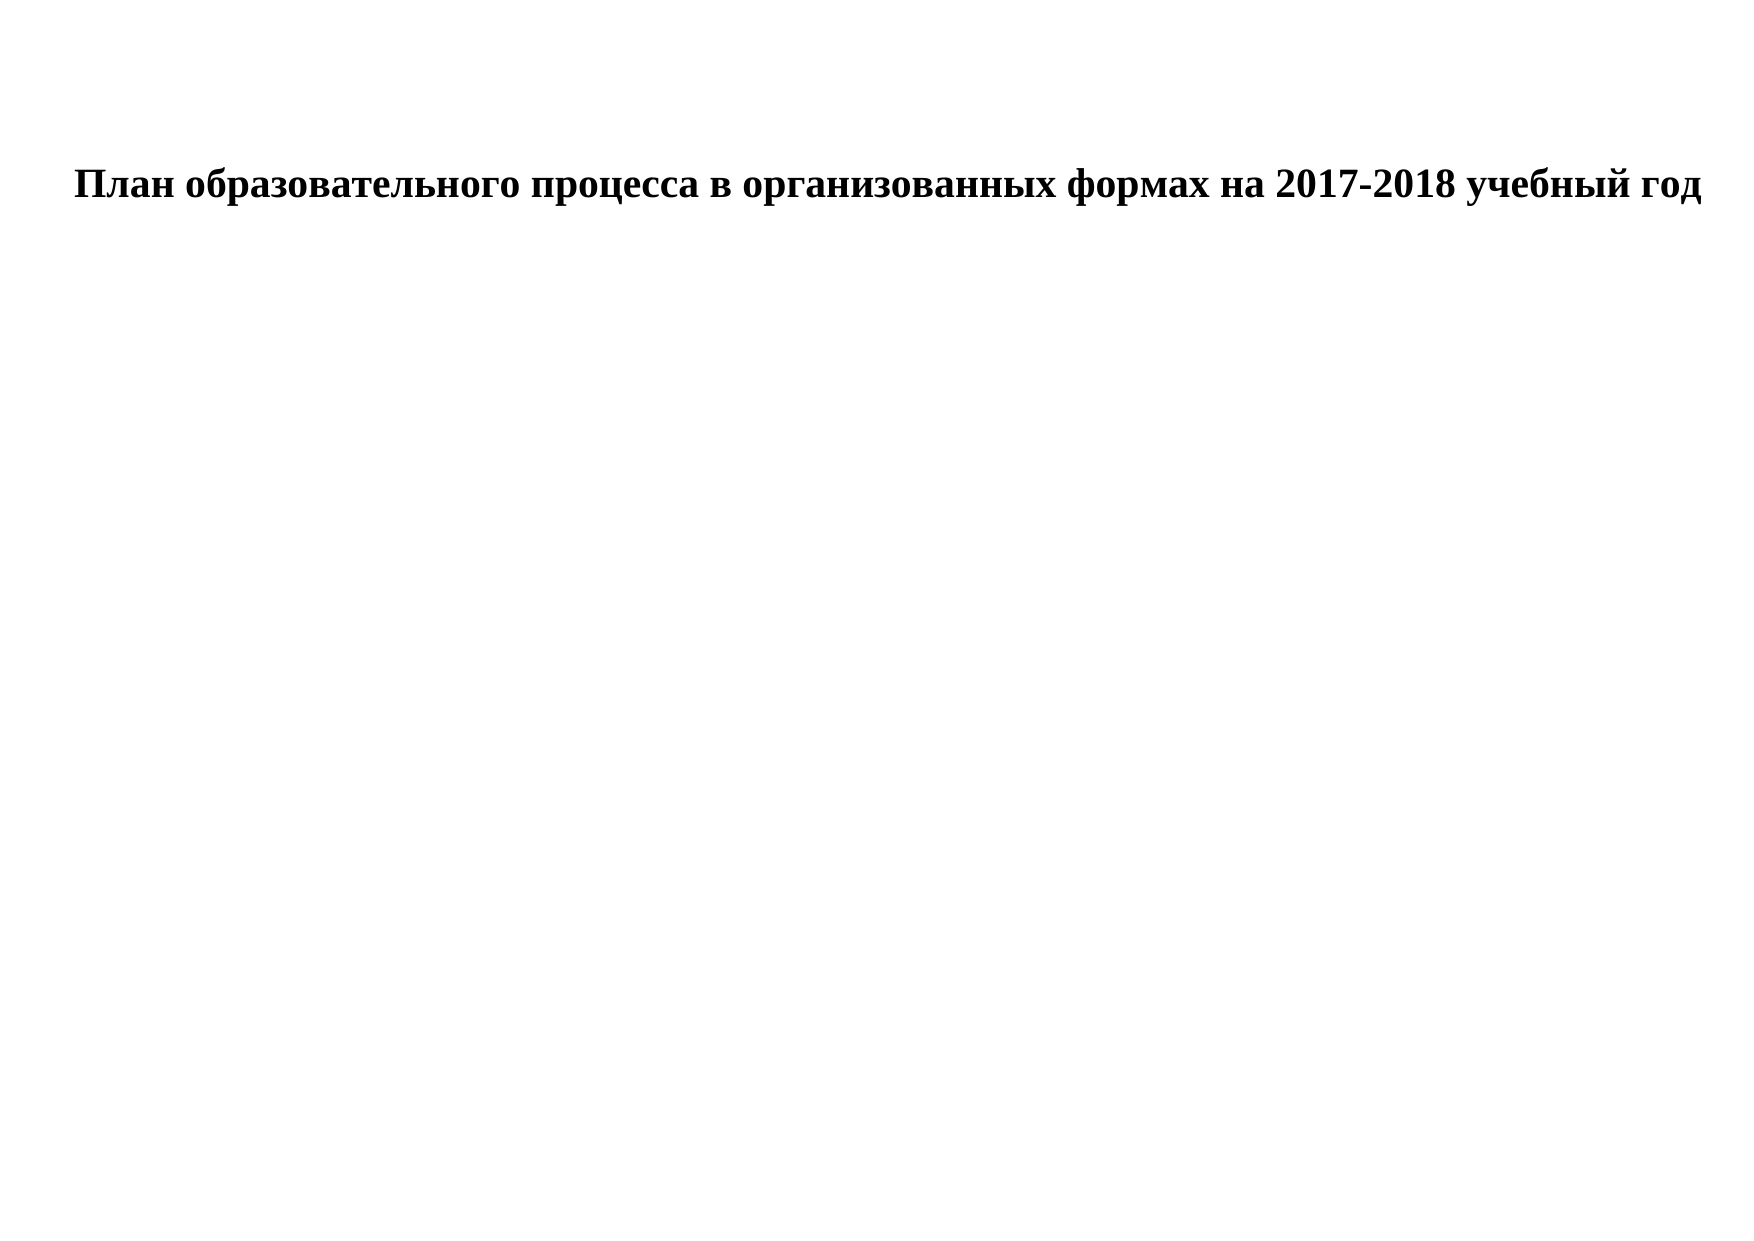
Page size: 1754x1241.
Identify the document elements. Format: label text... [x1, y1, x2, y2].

text План образовательного процесса в организованных формах на 2017-2018 учебный год [74, 158, 1742, 206]
